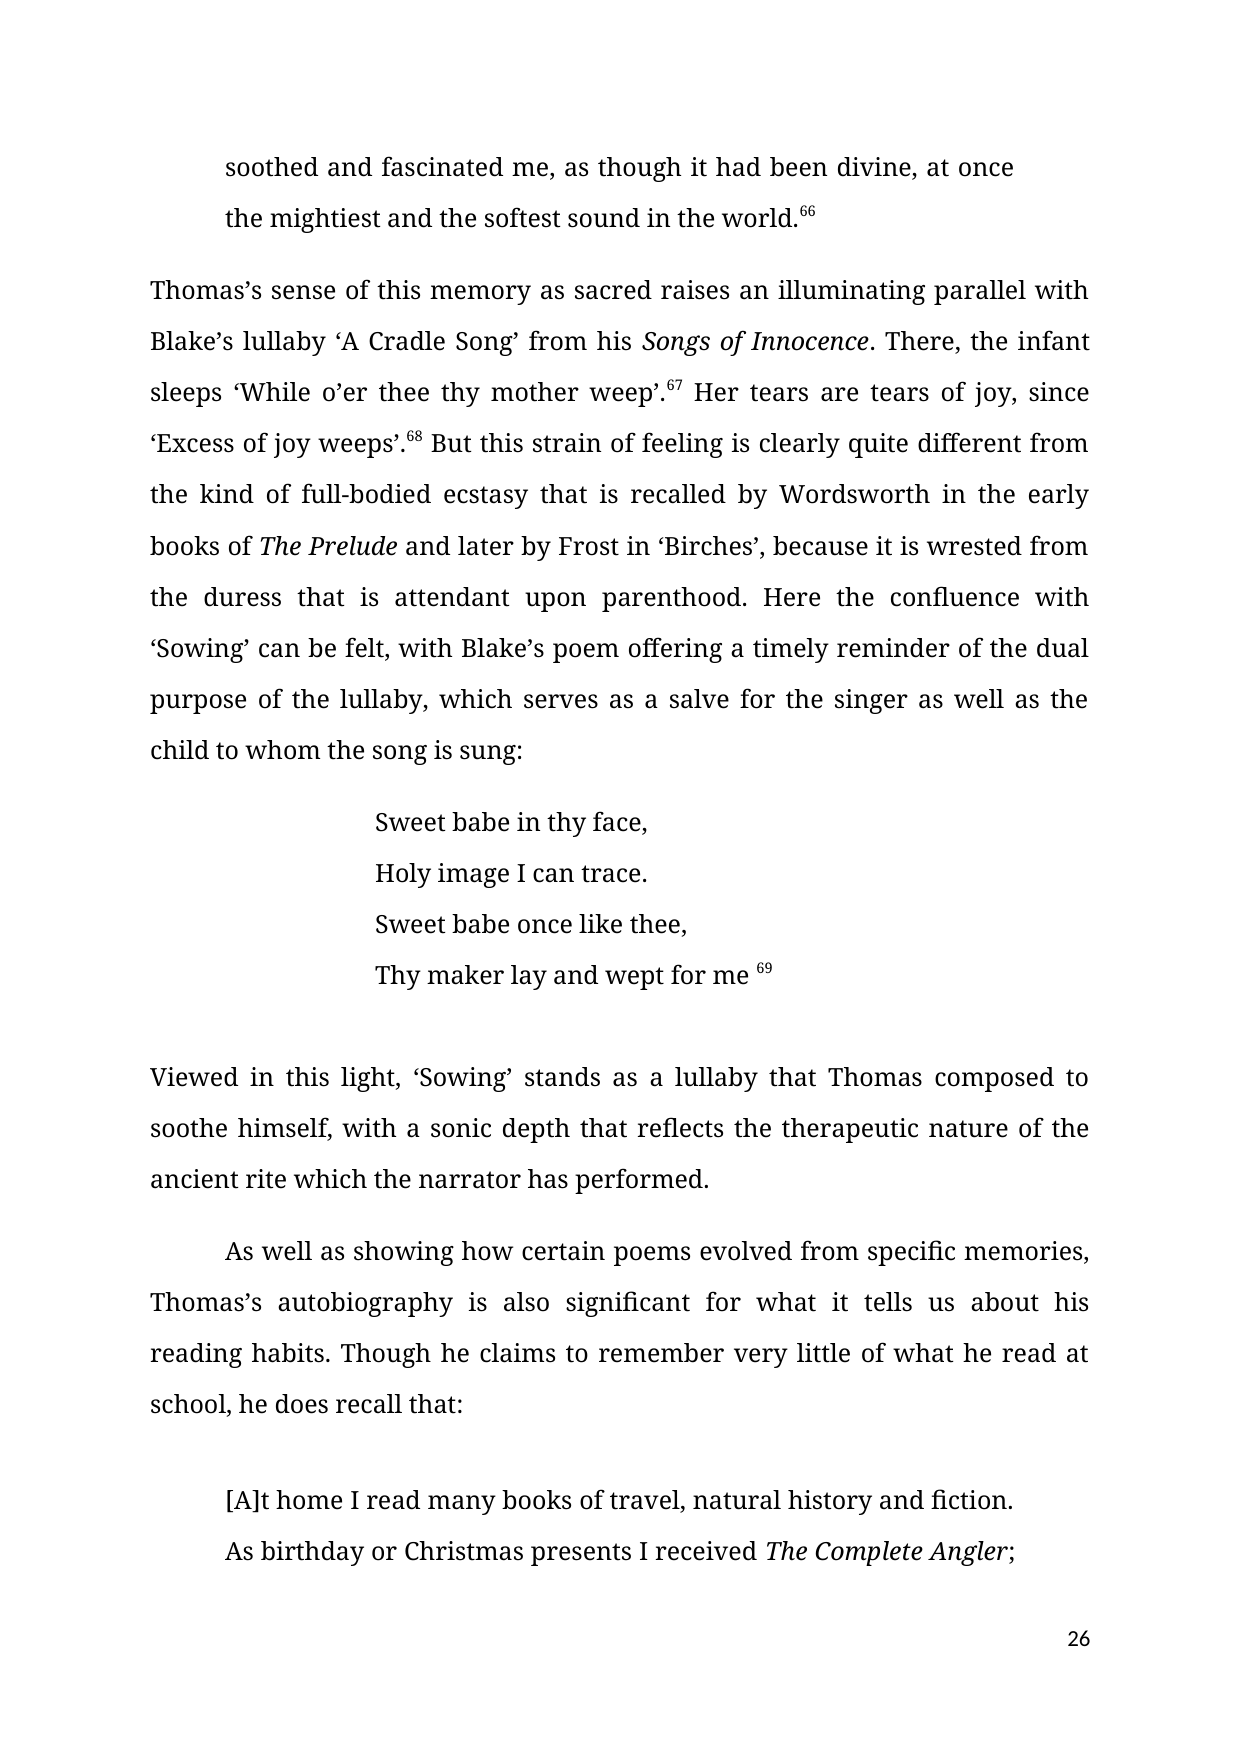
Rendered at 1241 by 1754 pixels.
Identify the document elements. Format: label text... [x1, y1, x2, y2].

text Thomas’s sense of this memory as sacred raises an illuminating parallel with Blake’s lullaby ‘A Cradle Song’ from his Songs of Innocence. There, the infant sleeps ‘While o’er thee thy mother weep’. Her tears are tears of joy, since ‘Excess of joy weeps’. But this strain of feeling is clearly quite different from the kind of full-bodied ecstasy that is recalled by Wordsworth in the early books of The Prelude and later by Frost in ‘Birches’, because it is wrested from the duress that is attendant upon parenthood. Here the confluence with ‘Sowing’ can be felt, with Blake’s poem offering a timely reminder of the dual purpose of the lullaby, which serves as a salve for the singer as well as the child to whom the song is sung: [150, 273, 1090, 766]
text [225, 150, 1015, 235]
text Holy image I can trace. [150, 855, 1090, 889]
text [225, 1482, 1015, 1568]
text Thy maker lay and wept for me [150, 957, 1090, 991]
text Sweet babe in thy face, [150, 804, 1090, 838]
text As well as showing how certain poems evolved from specific memories, Thomas’s autobiography is also significant for what it tells us about his reading habits. Though he claims to remember very little of what he read at school, he does recall that: [150, 1233, 1090, 1421]
text Sweet babe once like thee, [150, 906, 1090, 940]
text Viewed in this light, ‘Sowing’ stands as a lullaby that Thomas composed to soothe himself, with a sonic depth that reflects the therapeutic nature of the ancient rite which the narrator has performed. [150, 1059, 1090, 1196]
